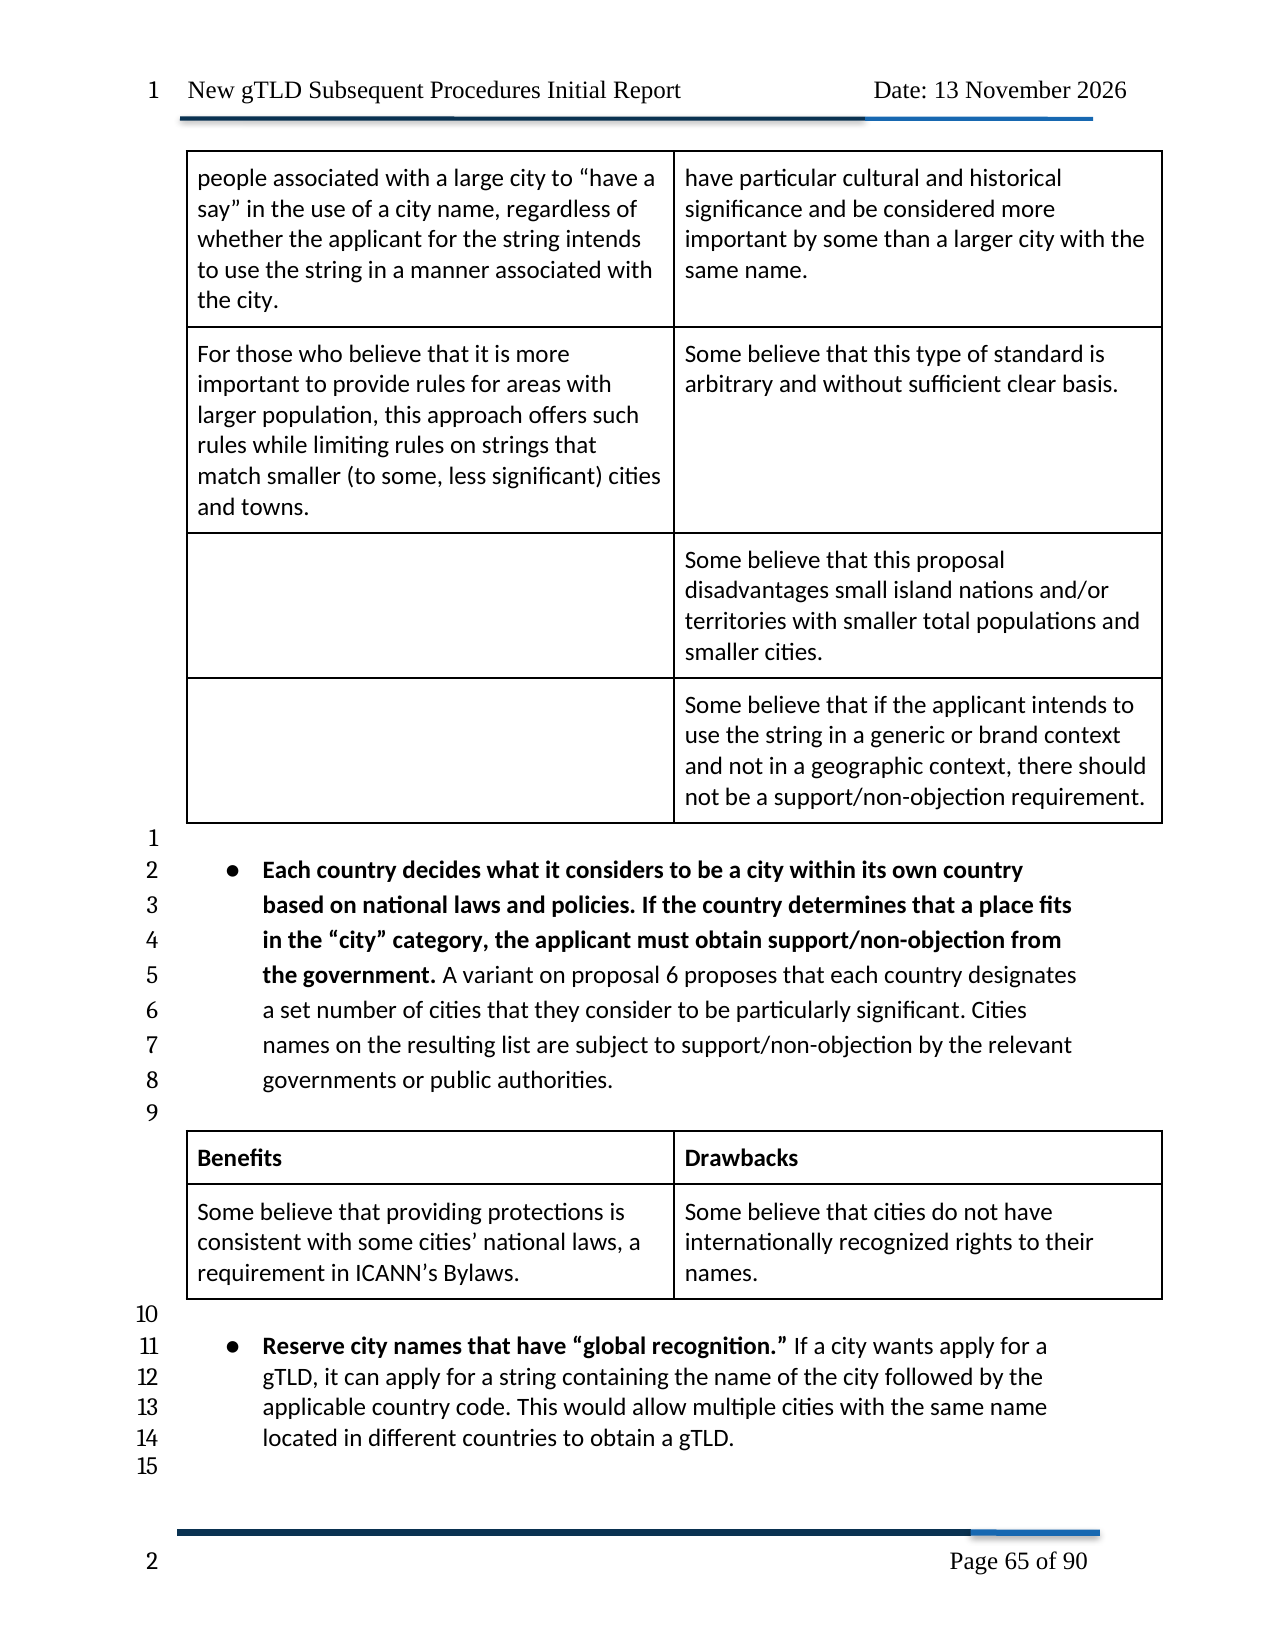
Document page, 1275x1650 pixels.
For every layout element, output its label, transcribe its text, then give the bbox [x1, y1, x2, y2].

table_cell Some believe that if the applicant intends to use the string in a generic or brand context and not in a geographic context, there should not be a support/non-objection requirement. [675, 679, 1161, 822]
table_cell Some believe that cities do not have internationally recognized rights to their names. [675, 1185, 1161, 1298]
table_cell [675, 152, 1161, 326]
list Each country decides what it considers to be a city within its own country based on national laws and policies. If the country determines that a place fits in the “city” category, the applicant must obtain support/non-objection from the government. A variant on proposal 6 proposes that each country designates a set number of cities that they consider to be particularly significant. Cities names on the resulting list are subject to support/non-objection by the relevant governments or public authorities. [225, 854, 1087, 1095]
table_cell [188, 152, 673, 326]
table_cell Some believe that this proposal disadvantages small island nations and/or territories with smaller total populations and smaller cities. [675, 534, 1161, 677]
table_header Drawbacks [675, 1132, 1161, 1183]
table_cell [188, 679, 673, 822]
list Reserve city names that have “global recognition.” If a city wants apply for a gTLD, it can apply for a string containing the name of the city followed by the applicable country code. This would allow multiple cities with the same name located in different countries to obtain a gTLD. [225, 1330, 1087, 1452]
table_cell Some believe that this type of standard is arbitrary and without sufficient clear basis. [675, 328, 1161, 532]
table_cell For those who believe that it is more important to provide rules for areas with larger population, this approach offers such rules while limiting rules on strings that match smaller (to some, less significant) cities and towns. [188, 328, 673, 532]
table_header Benefits [188, 1132, 673, 1183]
table_cell Some believe that providing protections is consistent with some cities’ national laws, a requirement in ICANN’s Bylaws. [188, 1185, 673, 1298]
table_cell [188, 534, 673, 677]
